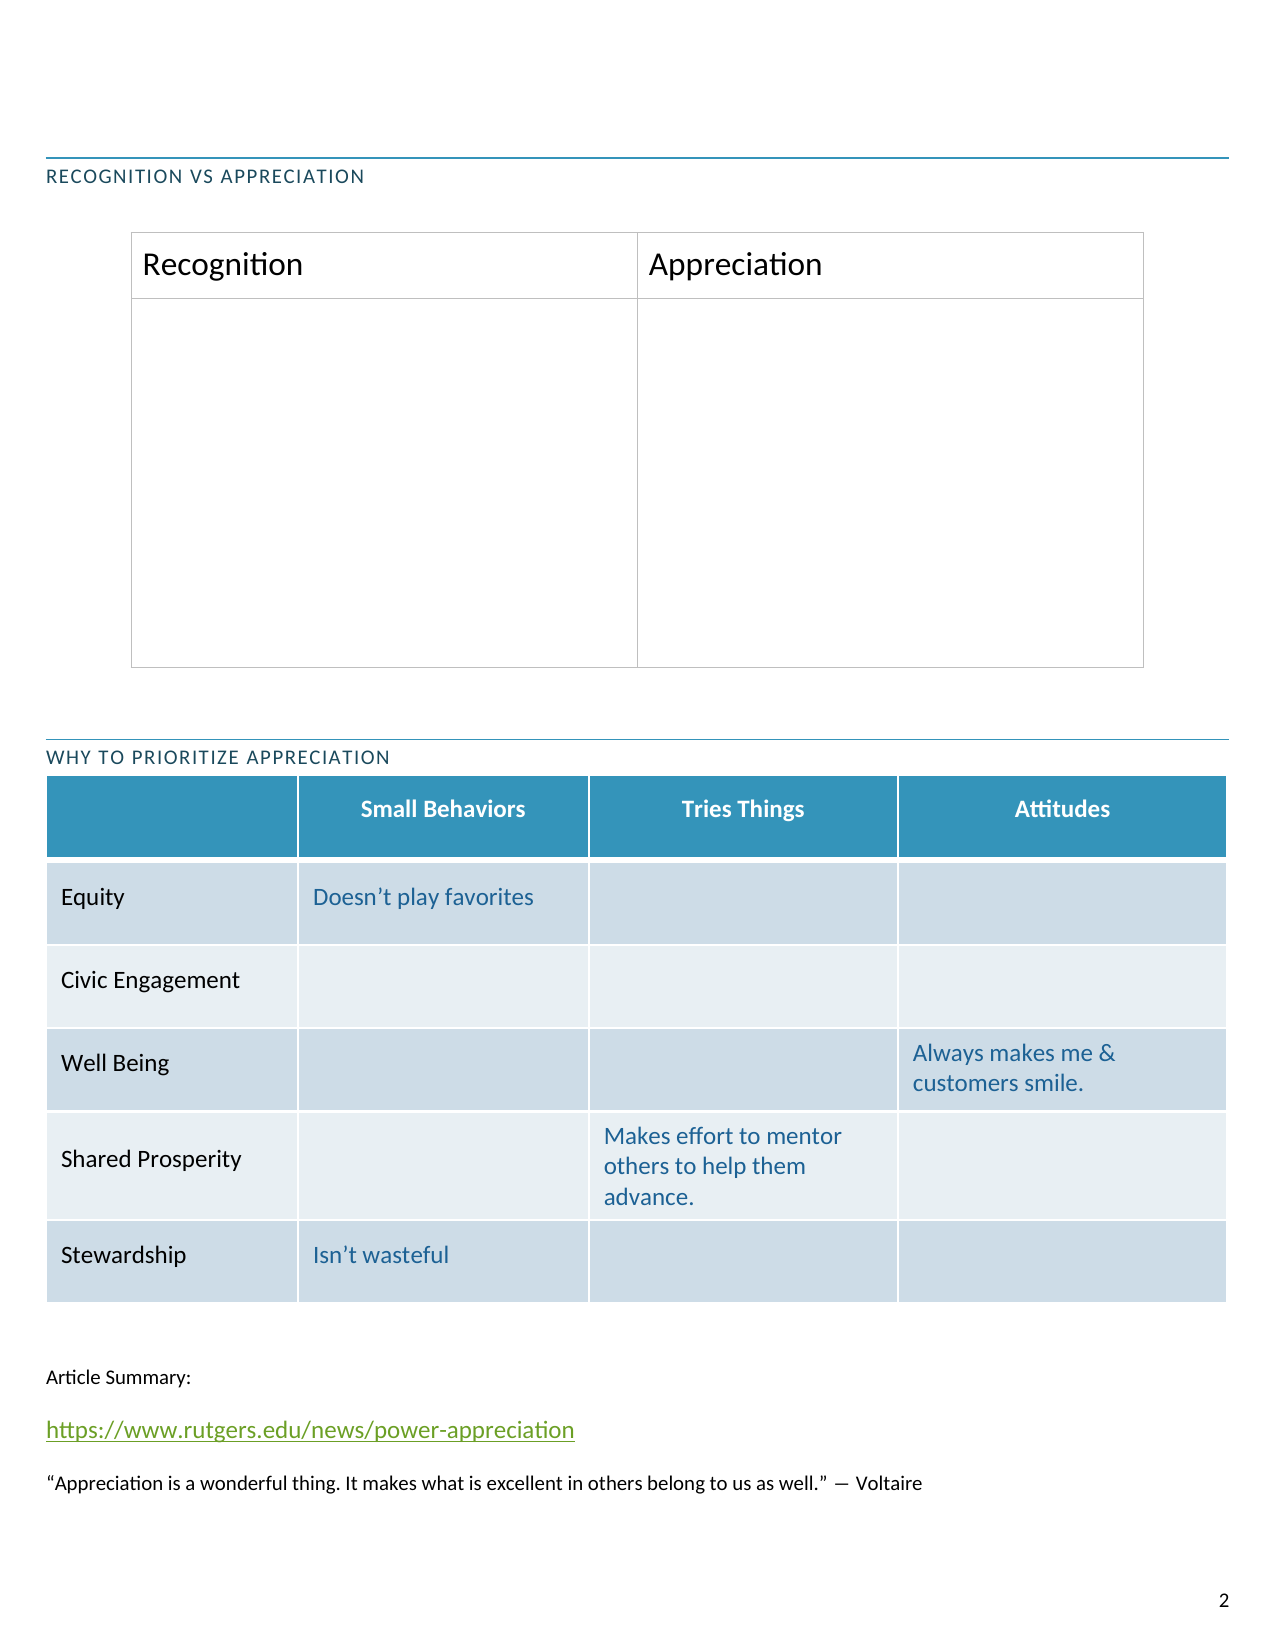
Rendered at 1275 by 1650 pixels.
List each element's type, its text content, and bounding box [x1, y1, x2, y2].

table_cell Civic Engagement [47, 946, 297, 1027]
table_header Attitudes [899, 776, 1226, 857]
subtitle why to prioritize appreciation [46, 740, 1229, 770]
subtitle recognition vs appreciation [46, 159, 1229, 188]
table_cell [899, 1113, 1226, 1219]
table_cell [299, 946, 588, 1027]
table_cell Doesn’t play favorites [299, 863, 588, 944]
table_cell [638, 299, 1143, 667]
table_header [47, 776, 297, 857]
table_cell [899, 1221, 1226, 1302]
text Article Summary: [46, 1364, 1229, 1390]
text https://www.rutgers.edu/news/power-appreciation [46, 1414, 1229, 1445]
table_cell Equity [47, 863, 297, 944]
table_cell [299, 1029, 588, 1110]
table_cell [899, 863, 1226, 944]
table_cell Makes effort to mentor others to help them advance. [590, 1113, 897, 1219]
table_cell [590, 946, 897, 1027]
table_cell [590, 1029, 897, 1110]
table_cell [590, 863, 897, 944]
table_header Recognition [132, 233, 637, 297]
table_cell [590, 1221, 897, 1302]
table_header Small Behaviors [299, 776, 588, 857]
table_header Tries Things [590, 776, 897, 857]
table_cell Shared Prosperity [47, 1113, 297, 1219]
table_cell Stewardship [47, 1221, 297, 1302]
table_cell Well Being [47, 1029, 297, 1110]
table_header Appreciation [638, 233, 1143, 297]
table_cell [899, 946, 1226, 1027]
table_cell Isn’t wasteful [299, 1221, 588, 1302]
text “Appreciation is a wonderful thing. It makes what is excellent in others belong to us as well.” ― Voltaire [46, 1470, 1229, 1496]
table_cell [299, 1113, 588, 1219]
table_cell [132, 299, 637, 667]
table_cell Always makes me & customers smile. [899, 1029, 1226, 1110]
